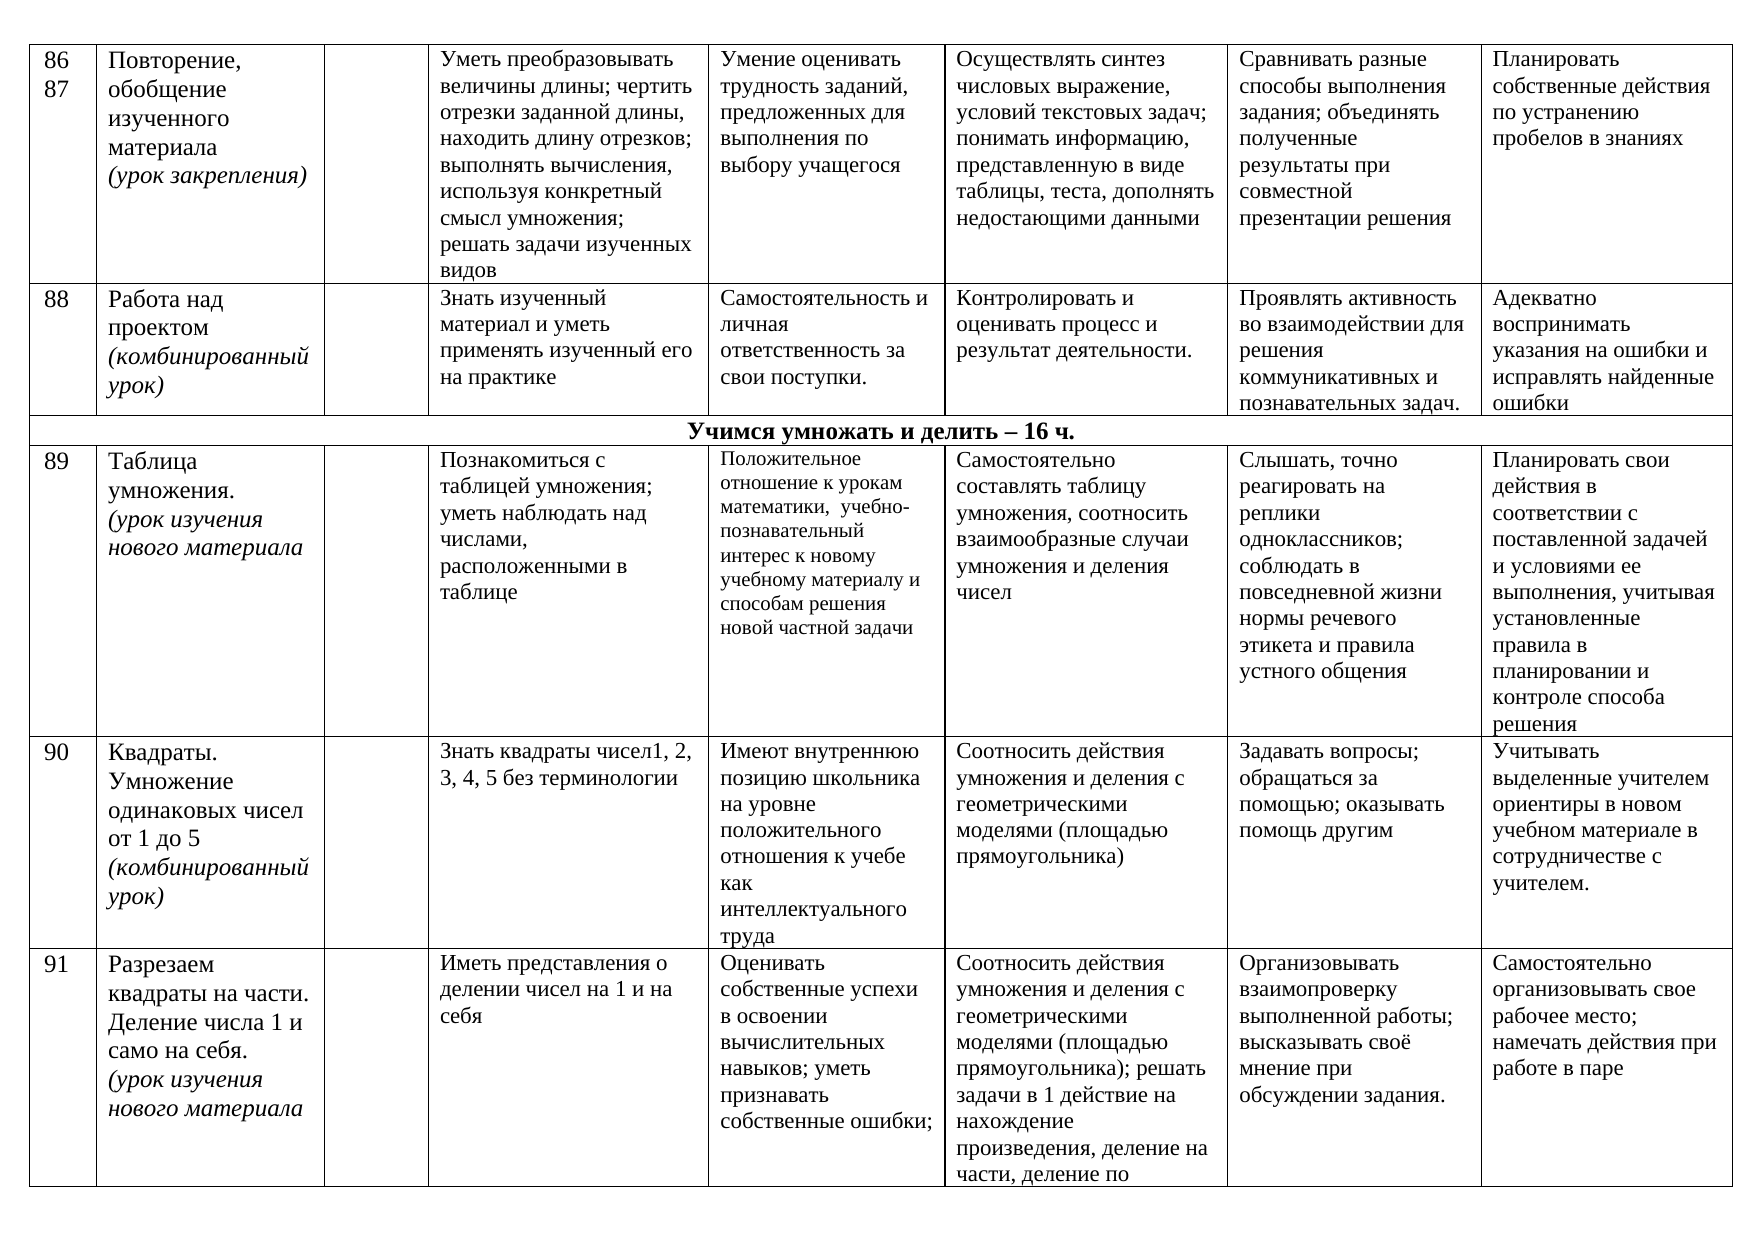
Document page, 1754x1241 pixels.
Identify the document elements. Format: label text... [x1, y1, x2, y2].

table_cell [429, 949, 708, 1186]
table_cell Учимся умножать и делить – 16 ч. [30, 416, 1732, 445]
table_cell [1482, 949, 1732, 1186]
table_cell Квадраты. Умножение одинаковых чисел от 1 до 5 (комбинированный урок) [97, 737, 324, 948]
table_cell Таблица умножения. (урок изучения нового материала [97, 446, 324, 736]
table_cell 89 [30, 446, 96, 736]
table_cell Осуществлять синтез числовых выражение, условий текстовых задач; понимать информацию, представленную в виде таблицы, теста, дополнять недостающими данными [946, 45, 1227, 283]
table_cell 86 87 [30, 45, 96, 283]
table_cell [946, 949, 1227, 1186]
table_cell Познакомиться с таблицей умножения; уметь наблюдать над числами, расположенными в таблице [429, 446, 708, 736]
table_cell Самостоятельность и личная ответственность за свои поступки. [709, 284, 944, 415]
table_cell Планировать собственные действия по устранению пробелов в знаниях [1482, 45, 1732, 283]
table_cell 88 [30, 284, 96, 415]
table_cell Адекватно воспринимать указания на ошибки и исправлять найденные ошибки [1482, 284, 1732, 415]
table_cell [325, 737, 428, 948]
table_cell Проявлять активность во взаимодействии для решения коммуникативных и познавательных задач. [1228, 284, 1481, 415]
table_cell Задавать вопросы; обращаться за помощью; оказывать помощь другим [1228, 737, 1481, 948]
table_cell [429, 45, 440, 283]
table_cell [709, 949, 944, 1186]
table_cell Повторение, обобщение изученного материала (урок закрепления) [97, 45, 324, 283]
table_cell Знать квадраты чисел1, 2, 3, 4, 5 без терминологии [429, 737, 708, 948]
table_cell Планировать свои действия в соответствии с поставленной задачей и условиями ее выполнения, учитывая установленные правила в планировании и контроле способа решения [1482, 446, 1732, 736]
table_cell Работа над проектом (комбинированный урок) [97, 284, 324, 415]
table_cell 90 [30, 737, 96, 948]
table_cell [325, 949, 428, 1186]
table_cell Имеют внутреннюю позицию школьника на уровне положительного отношения к учебе как интеллектуального труда [709, 737, 944, 948]
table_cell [1228, 949, 1481, 1186]
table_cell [97, 949, 324, 1186]
table_cell 91 [30, 949, 96, 1186]
table_cell Умение оценивать трудность заданий, предложенных для выполнения по выбору учащегося [709, 45, 944, 283]
table_cell Положительное отношение к урокам математики, учебно-познавательный интерес к новому учебному материалу и способам решения новой частной задачи [709, 446, 944, 736]
table_cell [325, 446, 428, 736]
table_cell [325, 284, 428, 415]
table_cell Самостоятельно составлять таблицу умножения, соотносить взаимообразные случаи умножения и деления чисел [946, 446, 1227, 736]
table_cell Учитывать выделенные учителем ориентиры в новом учебном материале в сотрудничестве с учителем. [1482, 737, 1732, 948]
table_cell [325, 45, 428, 283]
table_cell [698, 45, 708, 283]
table_cell Сравнивать разные способы выполнения задания; объединять полученные результаты при совместной презентации решения [1228, 45, 1481, 283]
table_cell Контролировать и оценивать процесс и результат деятельности. [946, 284, 1227, 415]
table_cell Слышать, точно реагировать на реплики одноклассников; соблюдать в повседневной жизни нормы речевого этикета и правила устного общения [1228, 446, 1481, 736]
table_cell Соотносить действия умножения и деления с геометрическими моделями (площадью прямоугольника) [946, 737, 1227, 948]
table_cell Знать изученный материал и уметь применять изученный его на практике [429, 284, 708, 415]
